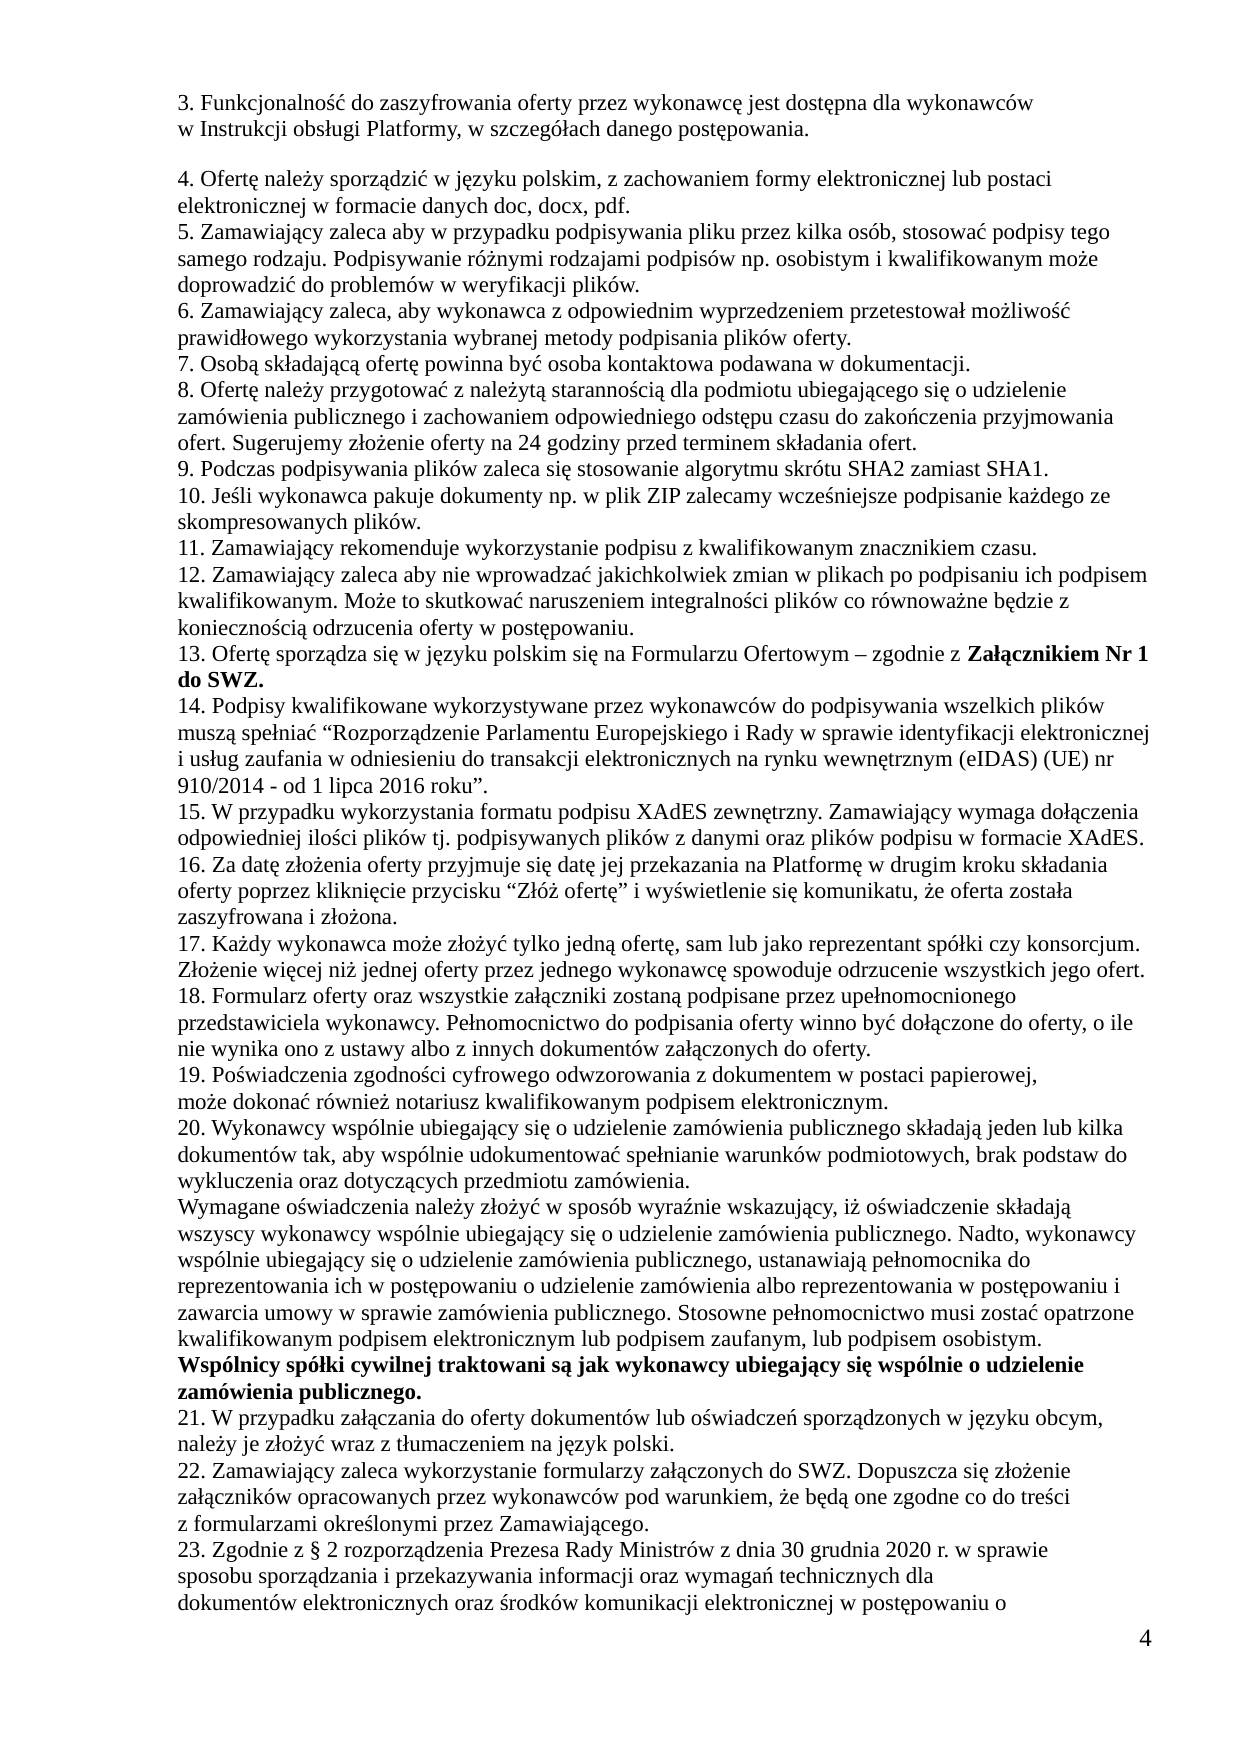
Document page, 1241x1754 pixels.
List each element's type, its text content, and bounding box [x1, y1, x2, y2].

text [177, 1509, 1152, 1615]
text 4. Ofertę należy sporządzić w języku polskim, z zachowaniem formy elektronicznej lub postaci elektronicznej w formacie danych doc, docx, pdf. 5. Zamawiający zaleca aby w przypadku podpisywania pliku przez kilka osób, stosować podpisy tego samego rodzaju. Podpisywanie różnymi rodzajami podpisów np. osobistym i kwalifikowanym może doprowadzić do problemów w weryfikacji plików. 6. Zamawiający zaleca, aby wykonawca z odpowiednim wyprzedzeniem przetestował możliwość prawidłowego wykorzystania wybranej metody podpisania plików oferty. 7. Osobą składającą ofertę powinna być osoba kontaktowa podawana w dokumentacji. 8. Ofertę należy przygotować z należytą starannością dla podmiotu ubiegającego się o udzielenie zamówienia publicznego i zachowaniem odpowiedniego odstępu czasu do zakończenia przyjmowania ofert. Sugerujemy złożenie oferty na 24 godziny przed terminem składania ofert. 9. Podczas podpisywania plików zaleca się stosowanie algorytmu skrótu SHA2 zamiast SHA1. 10. Jeśli wykonawca pakuje dokumenty np. w plik ZIP zalecamy wcześniejsze podpisanie każdego ze skompresowanych plików. 11. Zamawiający rekomenduje wykorzystanie podpisu z kwalifikowanym znacznikiem czasu. 12. Zamawiający zaleca aby nie wprowadzać jakichkolwiek zmian w plikach po podpisaniu ich podpisem kwalifikowanym. Może to skutkować naruszeniem integralności plików co równoważne będzie z koniecznością odrzucenia oferty w postępowaniu. 13. Ofertę sporządza się w języku polskim się na Formularzu Ofertowym – zgodnie z Załącznikiem Nr 1 do SWZ. 14. Podpisy kwalifikowane wykorzystywane przez wykonawców do podpisywania wszelkich plików muszą spełniać “Rozporządzenie Parlamentu Europejskiego i Rady w sprawie identyfikacji elektronicznej i usług zaufania w odniesieniu do transakcji elektronicznych na rynku wewnętrznym (eIDAS) (UE) nr 910/2014 - od 1 lipca 2016 roku”. 15. W przypadku wykorzystania formatu podpisu XAdES zewnętrzny. Zamawiający wymaga dołączenia odpowiedniej ilości plików tj. podpisywanych plików z danymi oraz plików podpisu w formacie XAdES. 16. Za datę złożenia oferty przyjmuje się datę jej przekazania na Platformę w drugim kroku składania oferty poprzez kliknięcie przycisku “Złóż ofertę” i wyświetlenie się komunikatu, że oferta została zaszyfrowana i złożona. 17. Każdy wykonawca może złożyć tylko jedną ofertę, sam lub jako reprezentant spółki czy konsorcjum. Złożenie więcej niż jednej oferty przez jednego wykonawcę spowoduje odrzucenie wszystkich jego ofert. 18. Formularz oferty oraz wszystkie załączniki zostaną podpisane przez upełnomocnionego przedstawiciela wykonawcy. Pełnomocnictwo do podpisania oferty winno być dołączone do oferty, o ile nie wynika ono z ustawy albo z innych dokumentów załączonych do oferty. 19. Poświadczenia zgodności cyfrowego odwzorowania z dokumentem w postaci papierowej, może dokonać również notariusz kwalifikowanym podpisem elektronicznym. 20. Wykonawcy wspólnie ubiegający się o udzielenie zamówienia publicznego składają jeden lub kilka dokumentów tak, aby wspólnie udokumentować spełnianie warunków podmiotowych, brak podstaw do wykluczenia oraz dotyczących przedmiotu zamówienia. Wymagane oświadczenia należy złożyć w sposób wyraźnie wskazujący, iż oświadczenie składają wszyscy wykonawcy wspólnie ubiegający się o udzielenie zamówienia publicznego. Nadto, wykonawcy wspólnie ubiegający się o udzielenie zamówienia publicznego, ustanawiają pełnomocnika do reprezentowania ich w postępowaniu o udzielenie zamówienia albo reprezentowania w postępowaniu i zawarcia umowy w sprawie zamówienia publicznego. Stosowne pełnomocnictwo musi zostać opatrzone kwalifikowanym podpisem elektronicznym lub podpisem zaufanym, lub podpisem osobistym. Wspólnicy spółki cywilnej traktowani są jak wykonawcy ubiegający się wspólnie o udzielenie zamówienia publicznego. 21. W przypadku załączania do oferty dokumentów lub oświadczeń sporządzonych w języku obcym, należy je złożyć wraz z tłumaczeniem na język polski. 22. Zamawiający zaleca wykorzystanie formularzy załączonych do SWZ. Dopuszcza się złożenie załączników opracowanych przez wykonawców pod warunkiem, że będą one zgodne co do treści [177, 166, 1152, 1509]
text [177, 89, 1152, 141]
